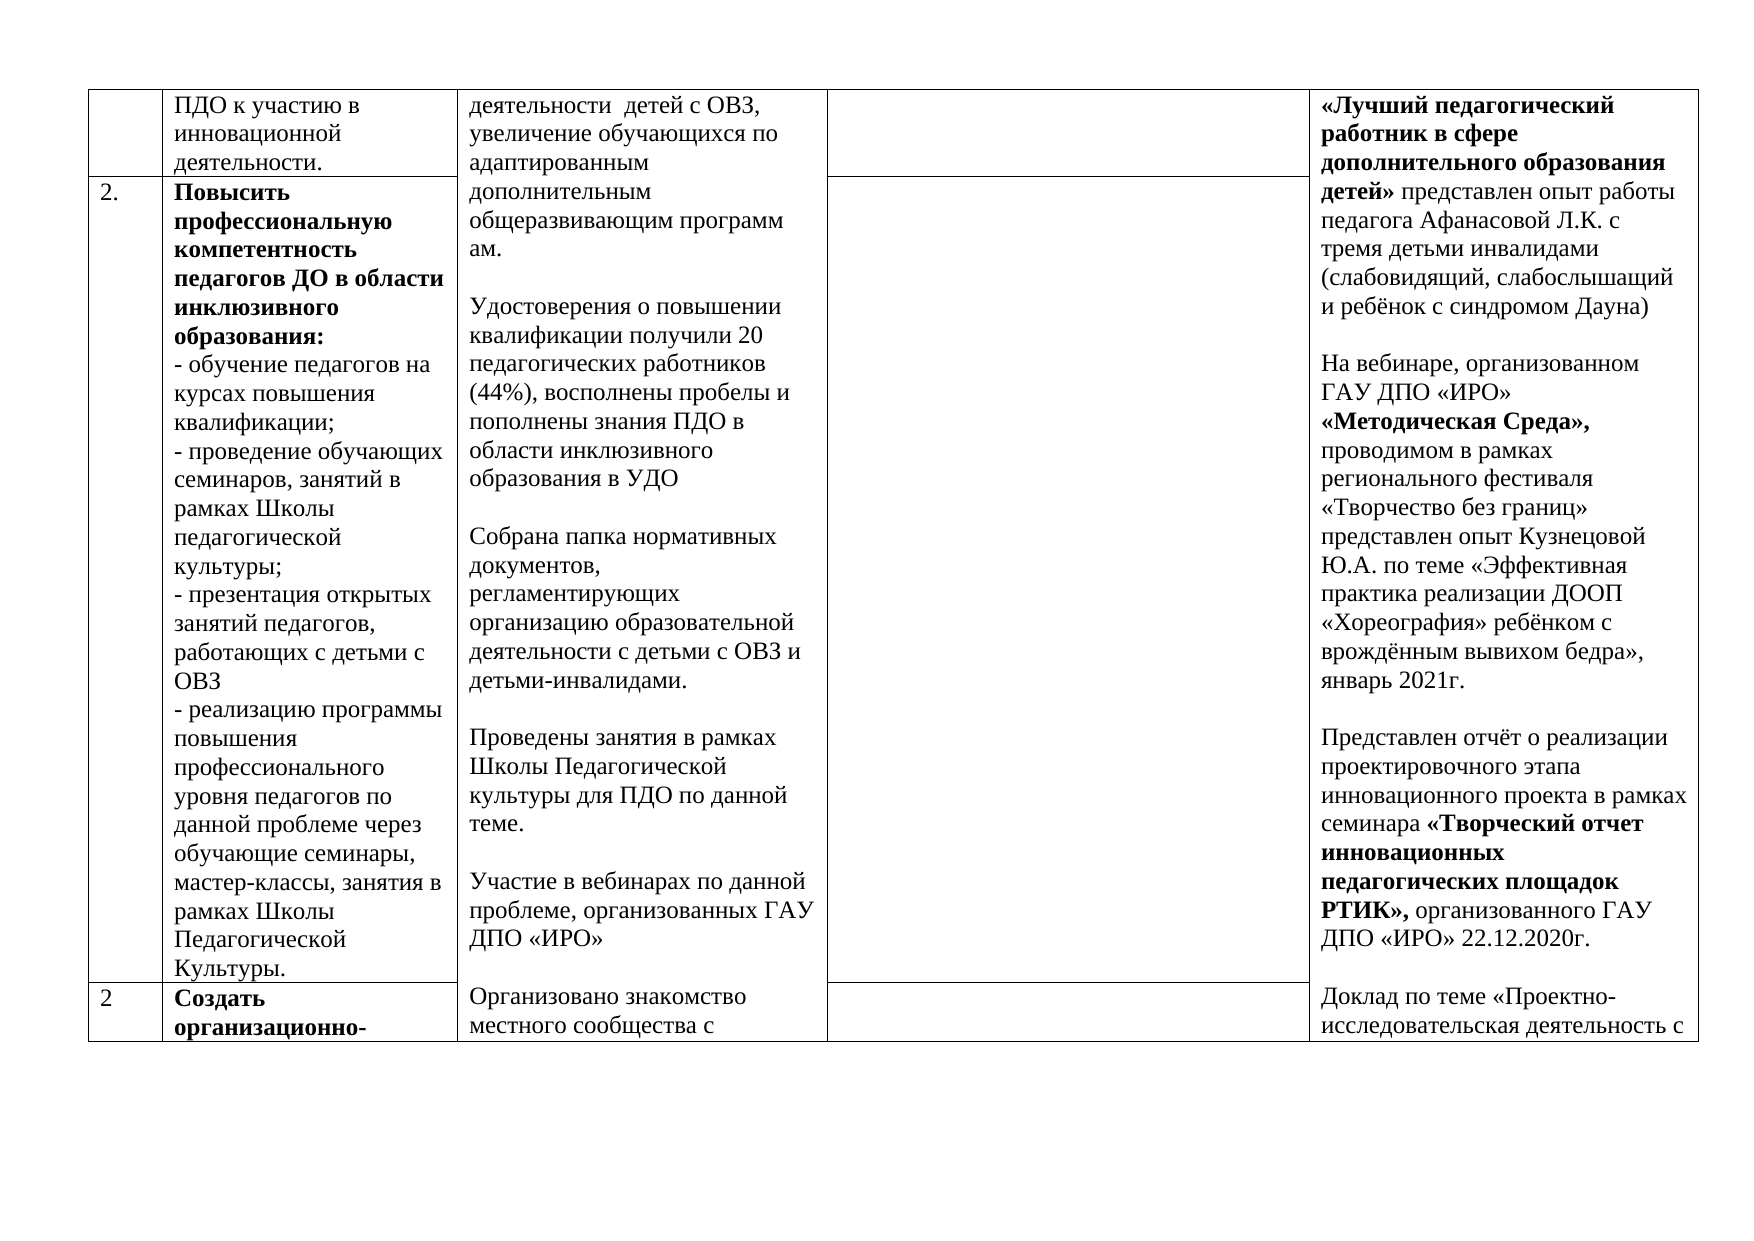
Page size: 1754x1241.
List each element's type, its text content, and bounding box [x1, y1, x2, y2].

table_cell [163, 983, 457, 1041]
table_cell 2. [89, 177, 162, 982]
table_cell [1310, 90, 1698, 1041]
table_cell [163, 90, 457, 176]
table_cell [828, 177, 1309, 982]
table_cell 1 [89, 90, 162, 176]
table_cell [828, 90, 1309, 176]
table_cell Повысить профессиональную компетентность педагогов ДО в области инклюзивного образования: - обучение педагогов на курсах повышения квалификации; - проведение обучающих семинаров, занятий в рамках Школы педагогической культуры; - презентация открытых занятий педагогов, работающих с детьми с ОВЗ - реализацию программы повышения профессионального уровня педагогов по данной проблеме через обучающие семинары, мастер-классы, занятия в рамках Школы Педагогической Культуры. [163, 177, 457, 982]
table_cell [828, 983, 1309, 1041]
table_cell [458, 90, 827, 1041]
table_cell 2 [89, 983, 162, 1041]
